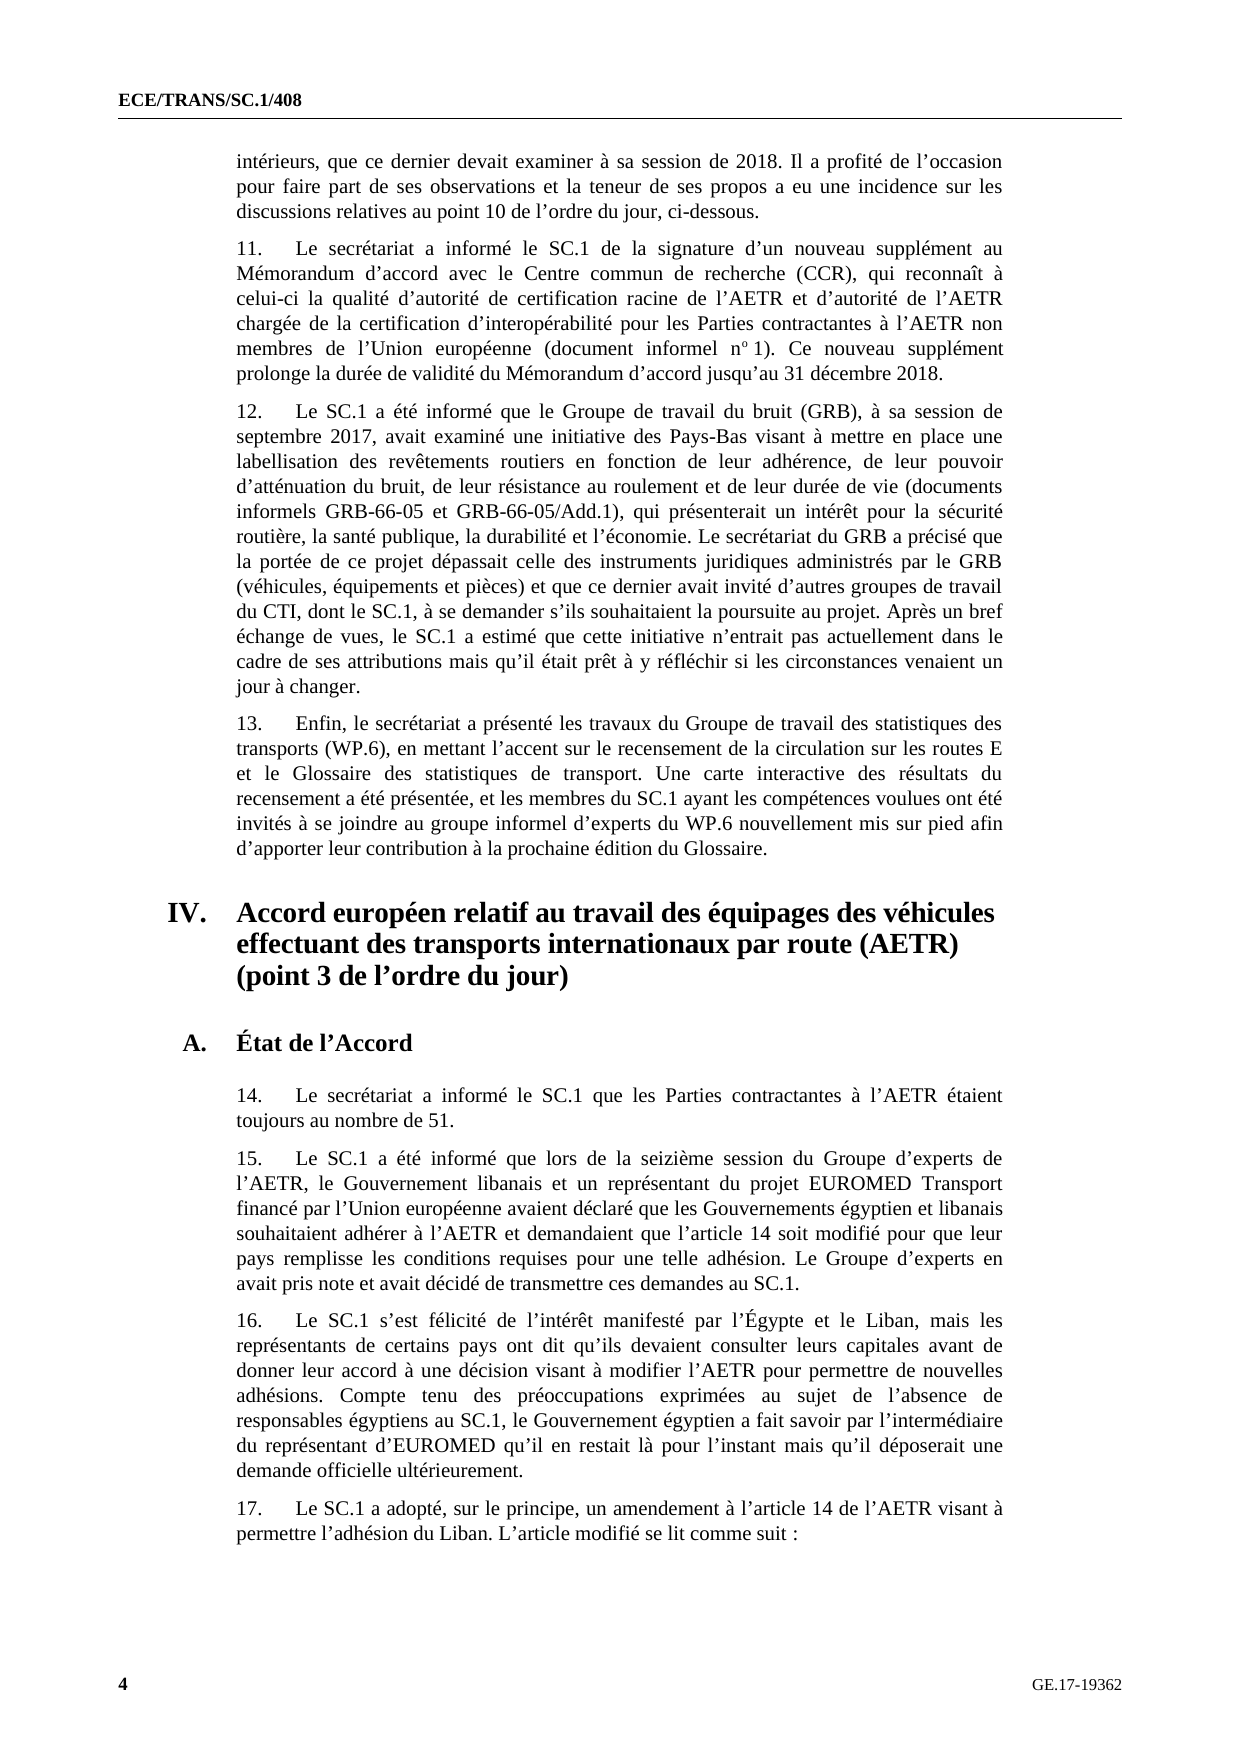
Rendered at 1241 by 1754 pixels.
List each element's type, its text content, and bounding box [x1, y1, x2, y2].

text 15. Le SC.1 a été informé que lors de la seizième session du Groupe d’experts de l’AETR, le Gouvernement libanais et un représentant du projet EUROMED Transport financé par l’Union européenne avaient déclaré que les Gouvernements égyptien et libanais souhaitaient adhérer à l’AETR et demandaient que l’article 14 soit modifié pour que leur pays remplisse les conditions requises pour une telle adhésion. Le Groupe d’experts en avait pris note et avait décidé de transmettre ces demandes au SC.1. [236, 1144, 1004, 1294]
text 11. Le secrétariat a informé le SC.1 de la signature d’un nouveau supplément au Mémorandum d’accord avec le Centre commun de recherche (CCR), qui reconnaît à celui-ci la qualité d’autorité de certification racine de l’AETR et d’autorité de l’AETR chargée de la certification d’interopérabilité pour les Parties contractantes à l’AETR non membres de l’Union européenne (document informel no 1). Ce nouveau supplément prolonge la durée de validité du Mémorandum d’accord jusqu’au 31 décembre 2018. [236, 235, 1004, 385]
text 12. Le SC.1 a été informé que le Groupe de travail du bruit (GRB), à sa session de septembre 2017, avait examiné une initiative des Pays-Bas visant à mettre en place une labellisation des revêtements routiers en fonction de leur adhérence, de leur pouvoir d’atténuation du bruit, de leur résistance au roulement et de leur durée de vie (documents informels GRB-66-05 et GRB-66-05/Add.1), qui présenterait un intérêt pour la sécurité routière, la santé publique, la durabilité et l’économie. Le secrétariat du GRB a précisé que la portée de ce projet dépassait celle des instruments juridiques administrés par le GRB (véhicules, équipements et pièces) et que ce dernier avait invité d’autres groupes de travail du CTI, dont le SC.1, à se demander s’ils souhaitaient la poursuite au projet. Après un bref échange de vues, le SC.1 a estimé que cette initiative n’entrait pas actuellement dans le cadre de ses attributions mais qu’il était prêt à y réfléchir si les circonstances venaient un jour à changer. [236, 398, 1004, 698]
text 17. Le SC.1 a adopté, sur le principe, un amendement à l’article 14 de l’AETR visant à permettre l’adhésion du Liban. L’article modifié se lit comme suit : [236, 1494, 1004, 1544]
text A. État de l’Accord [118, 1029, 1004, 1057]
text 13. Enfin, le secrétariat a présenté les travaux du Groupe de travail des statistiques des transports (WP.6), en mettant l’accent sur le recensement de la circulation sur les routes E et le Glossaire des statistiques de transport. Une carte interactive des résultats du recensement a été présentée, et les membres du SC.1 ayant les compétences voulues ont été invités à se joindre au groupe informel d’experts du WP.6 nouvellement mis sur pied afin d’apporter leur contribution à la prochaine édition du Glossaire. [236, 710, 1004, 860]
text 16. Le SC.1 s’est félicité de l’intérêt manifesté par l’Égypte et le Liban, mais les représentants de certains pays ont dit qu’ils devaient consulter leurs capitales avant de donner leur accord à une décision visant à modifier l’AETR pour permettre de nouvelles adhésions. Compte tenu des préoccupations exprimées au sujet de l’absence de responsables égyptiens au SC.1, le Gouvernement égyptien a fait savoir par l’intermédiaire du représentant d’EUROMED qu’il en restait là pour l’instant mais qu’il déposerait une demande officielle ultérieurement. [236, 1307, 1004, 1482]
text IV. Accord européen relatif au travail des équipages des véhicules effectuant des transports internationaux par route (AETR) (point 3 de l’ordre du jour) [118, 898, 1004, 991]
text 14. Le secrétariat a informé le SC.1 que les Parties contractantes à l’AETR étaient toujours au nombre de 51. [236, 1082, 1004, 1132]
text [236, 148, 1004, 223]
